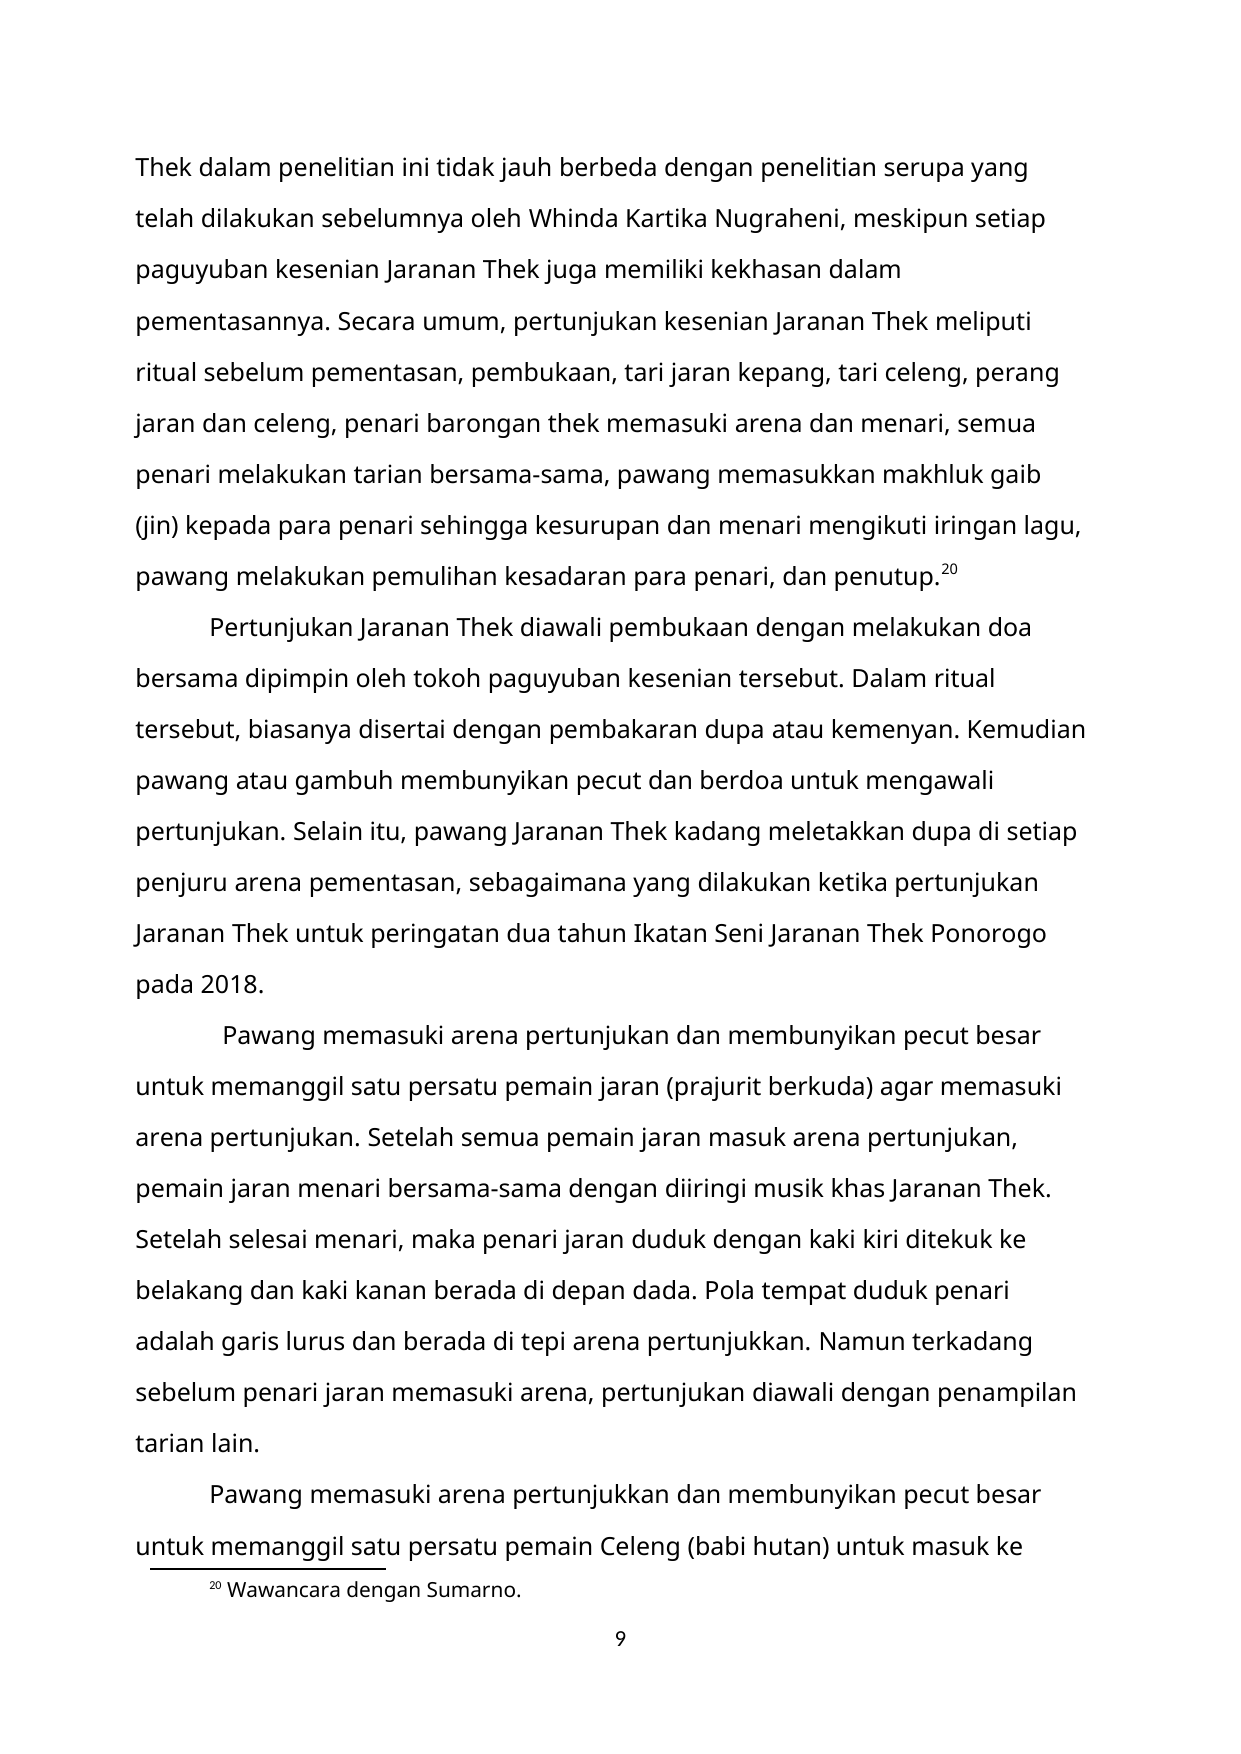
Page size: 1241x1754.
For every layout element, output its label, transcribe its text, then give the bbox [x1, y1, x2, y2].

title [135, 150, 1090, 592]
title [135, 1477, 1090, 1562]
title Pawang memasuki arena pertunjukan dan membunyikan pecut besar untuk memanggil satu persatu pemain jaran (prajurit berkuda) agar memasuki arena pertunjukan. Setelah semua pemain jaran masuk arena pertunjukan, pemain jaran menari bersama-sama dengan diiringi musik khas Jaranan Thek. Setelah selesai menari, maka penari jaran duduk dengan kaki kiri ditekuk ke belakang dan kaki kanan berada di depan dada. Pola tempat duduk penari adalah garis lurus dan berada di tepi arena pertunjukkan. Namun terkadang sebelum penari jaran memasuki arena, pertunjukan diawali dengan penampilan tarian lain. [135, 1018, 1090, 1460]
title Pertunjukan Jaranan Thek diawali pembukaan dengan melakukan doa bersama dipimpin oleh tokoh paguyuban kesenian tersebut. Dalam ritual tersebut, biasanya disertai dengan pembakaran dupa atau kemenyan. Kemudian pawang atau gambuh membunyikan pecut dan berdoa untuk mengawali pertunjukan. Selain itu, pawang Jaranan Thek kadang meletakkan dupa di setiap penjuru arena pementasan, sebagaimana yang dilakukan ketika pertunjukan Jaranan Thek untuk peringatan dua tahun Ikatan Seni Jaranan Thek Ponorogo pada 2018. [135, 609, 1090, 1001]
